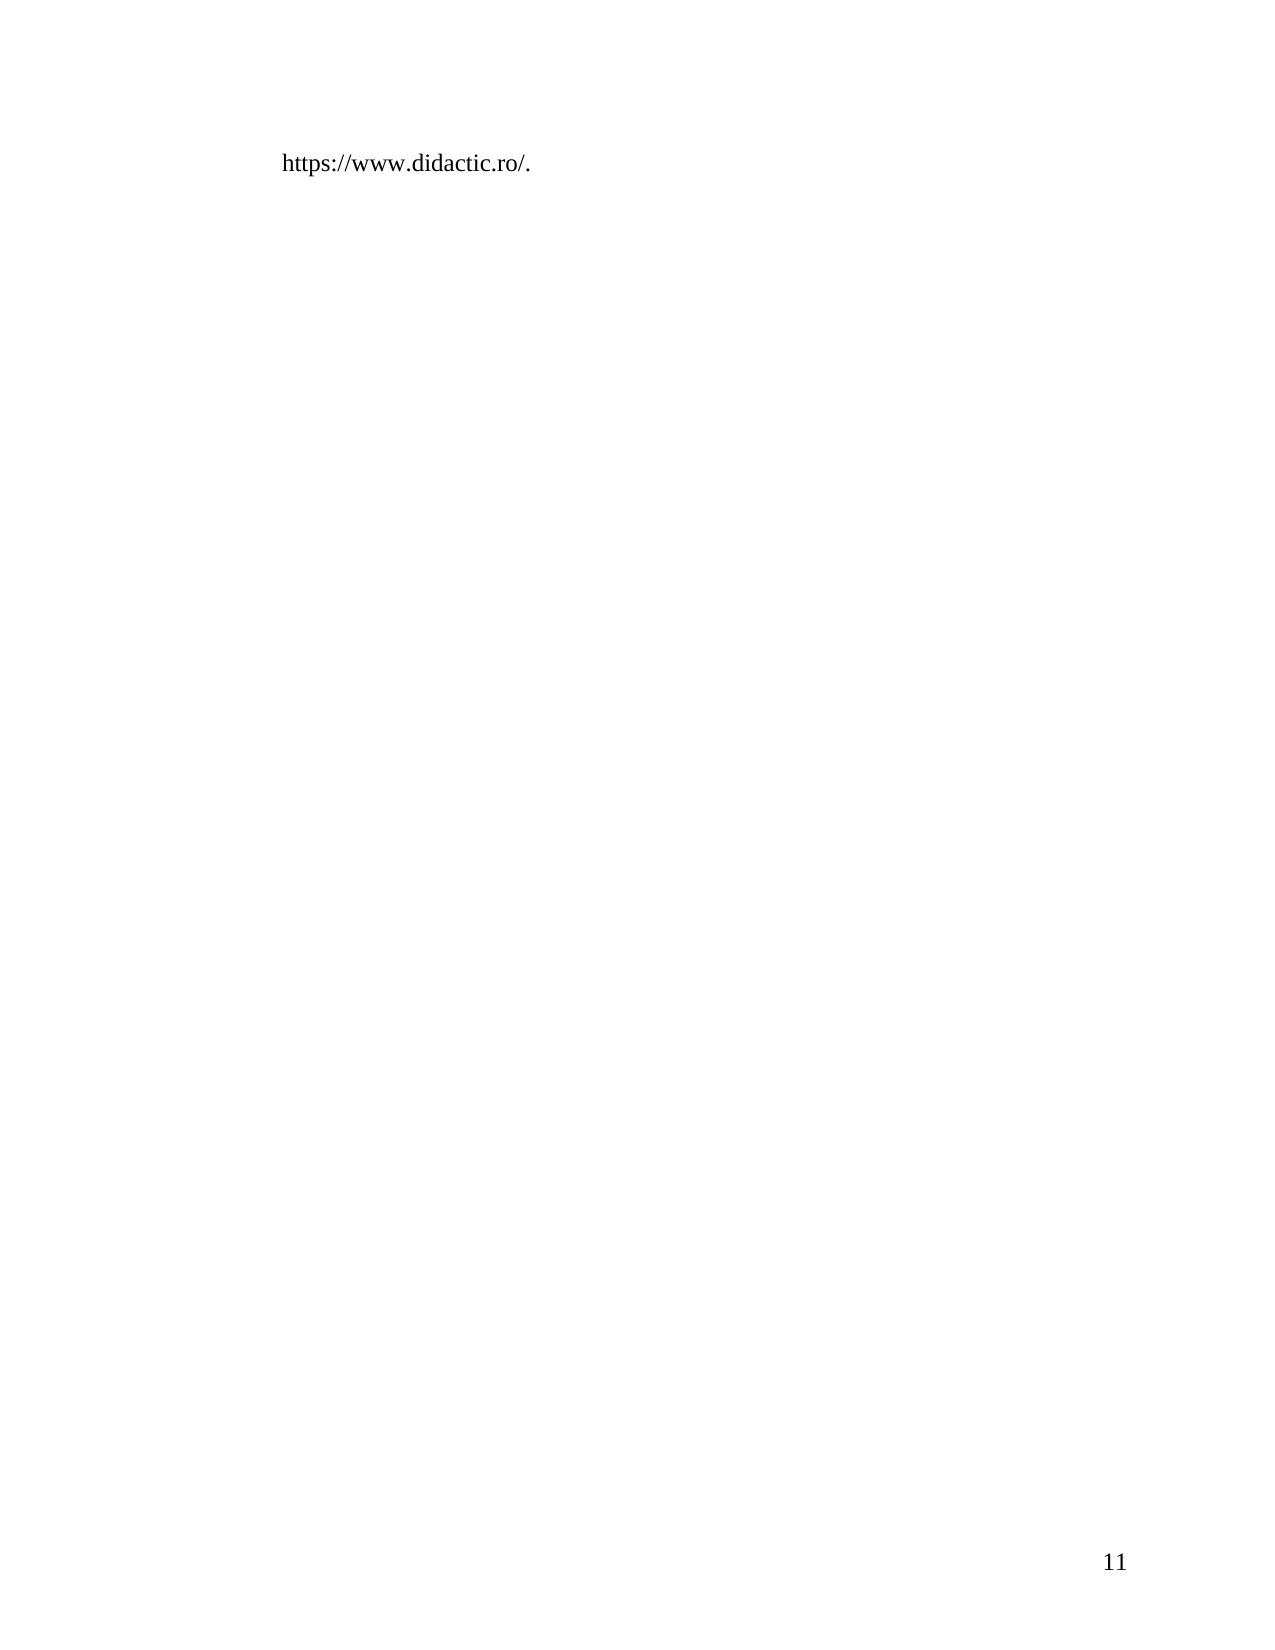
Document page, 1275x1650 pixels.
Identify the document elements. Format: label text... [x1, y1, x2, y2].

text https://www.didactic.ro/. [207, 148, 1127, 176]
